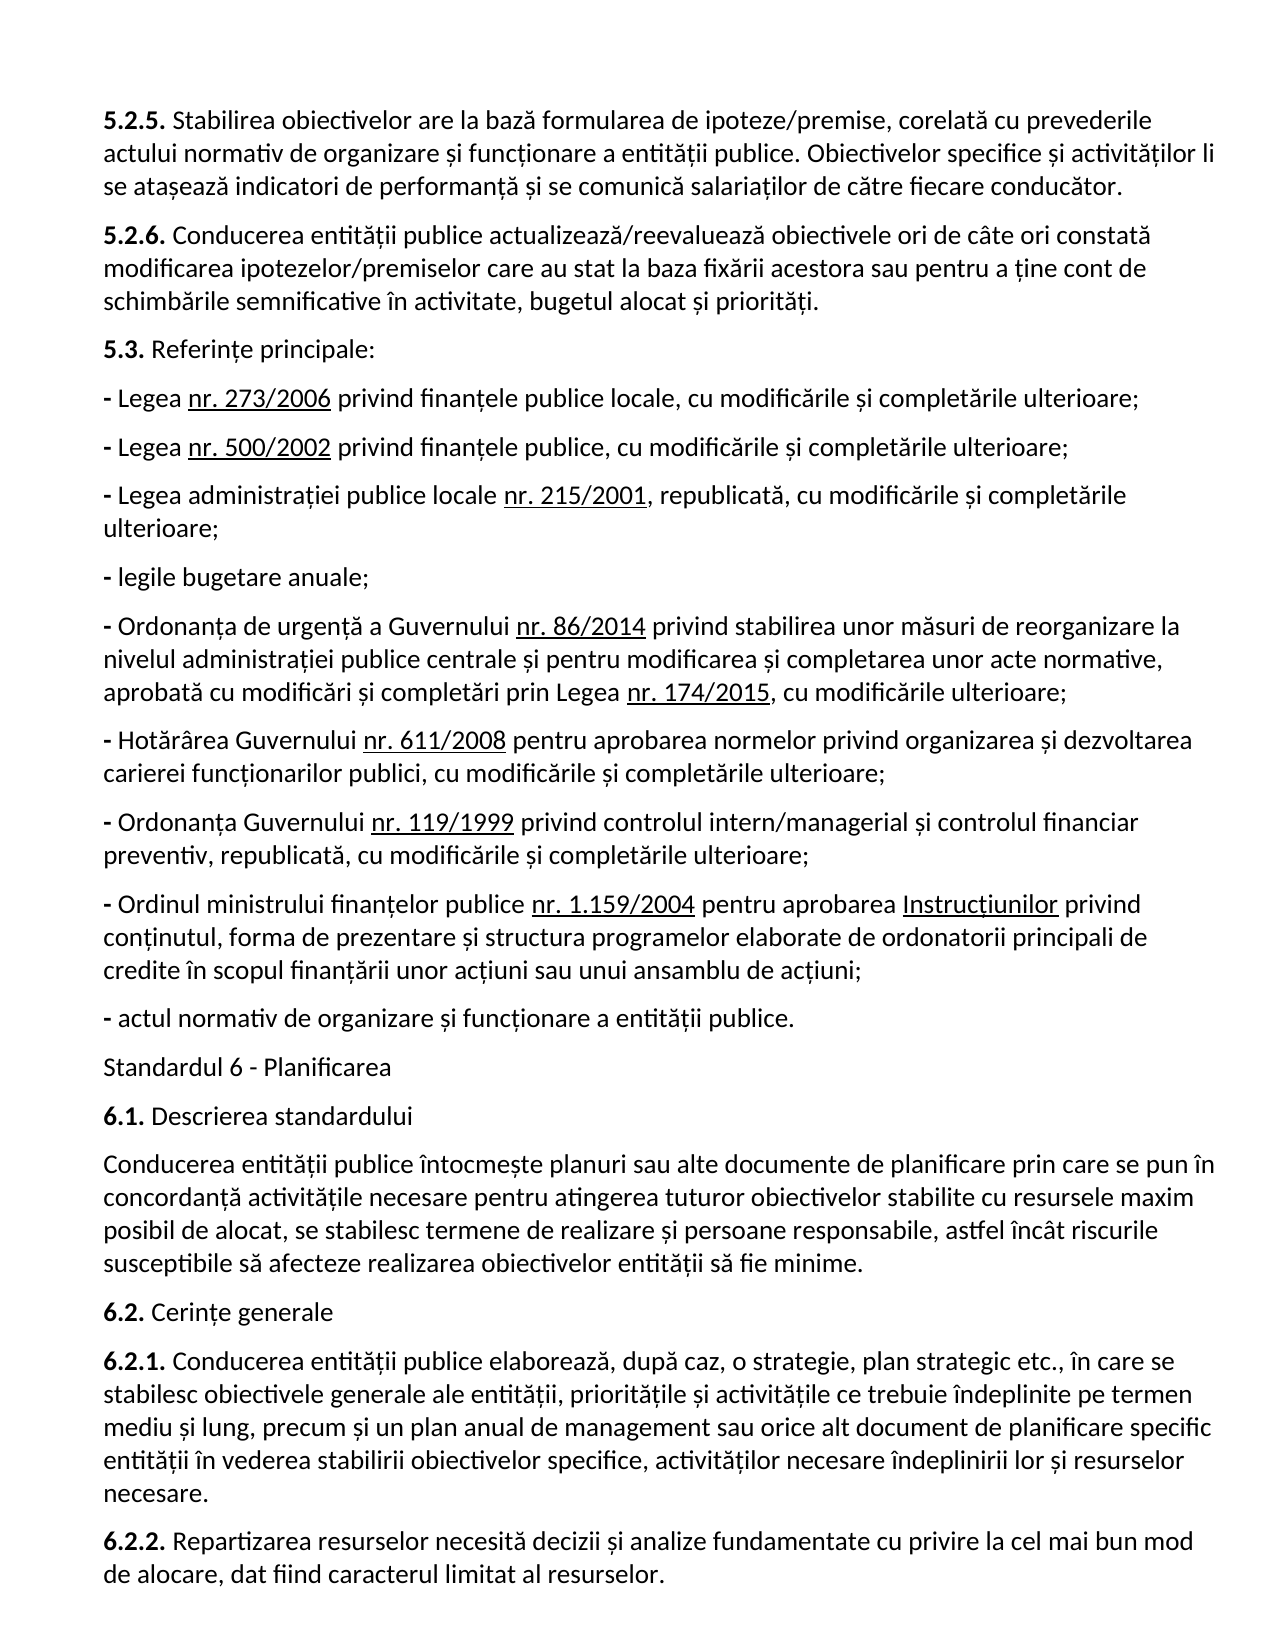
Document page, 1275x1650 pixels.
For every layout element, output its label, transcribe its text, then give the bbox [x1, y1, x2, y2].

text 6.2. Cerințe generale [103, 1295, 1219, 1328]
text - Legea nr. 273/2006 privind finanțele publice locale, cu modificările și completările ulterioare; [103, 381, 1219, 414]
text - legile bugetare anuale; [103, 560, 1219, 593]
text - Legea administrației publice locale nr. 215/2001, republicată, cu modificările și completările ulterioare; [103, 478, 1219, 544]
text Standardul 6 - Planificarea [103, 1050, 1219, 1083]
text 6.2.1. Conducerea entității publice elaborează, după caz, o strategie, plan strategic etc., în care se stabilesc obiectivele generale ale entității, prioritățile și activitățile ce trebuie îndeplinite pe termen mediu și lung, precum și un plan anual de management sau orice alt document de planificare specific entității în vederea stabilirii obiectivelor specifice, activităților necesare îndeplinirii lor și resurselor necesare. [103, 1344, 1219, 1509]
text - Ordonanța Guvernului nr. 119/1999 privind controlul intern/managerial și controlul financiar preventiv, republicată, cu modificările și completările ulterioare; [103, 805, 1219, 871]
text Conducerea entității publice întocmește planuri sau alte documente de planificare prin care se pun în concordanță activitățile necesare pentru atingerea tuturor obiectivelor stabilite cu resursele maxim posibil de alocat, se stabilesc termene de realizare și persoane responsabile, astfel încât riscurile susceptibile să afecteze realizarea obiectivelor entității să fie minime. [103, 1147, 1219, 1279]
text - Ordonanța de urgență a Guvernului nr. 86/2014 privind stabilirea unor măsuri de reorganizare la nivelul administrației publice centrale și pentru modificarea și completarea unor acte normative, aprobată cu modificări și completări prin Legea nr. 174/2015, cu modificările ulterioare; [103, 609, 1219, 708]
text - actul normativ de organizare și funcționare a entității publice. [103, 1001, 1219, 1034]
text - Legea nr. 500/2002 privind finanțele publice, cu modificările și completările ulterioare; [103, 430, 1219, 463]
text 6.1. Descrierea standardului [103, 1099, 1219, 1132]
text 5.3. Referințe principale: [103, 332, 1219, 366]
text 5.2.5. Stabilirea obiectivelor are la bază formularea de ipoteze/premise, corelată cu prevederile actului normativ de organizare și funcționare a entității publice. Obiectivelor specifice și activităților li se atașează indicatori de performanță și se comunică salariaților de către fiecare conducător. [103, 103, 1219, 202]
text 6.2.2. Repartizarea resurselor necesită decizii și analize fundamentate cu privire la cel mai bun mod de alocare, dat fiind caracterul limitat al resurselor. [103, 1524, 1219, 1591]
text - Hotărârea Guvernului nr. 611/2008 pentru aprobarea normelor privind organizarea și dezvoltarea carierei funcționarilor publici, cu modificările și completările ulterioare; [103, 723, 1219, 789]
text 5.2.6. Conducerea entității publice actualizează/reevaluează obiectivele ori de câte ori constată modificarea ipotezelor/premiselor care au stat la baza fixării acestora sau pentru a ține cont de schimbările semnificative în activitate, bugetul alocat și priorități. [103, 218, 1219, 317]
text - Ordinul ministrului finanțelor publice nr. 1.159/2004 pentru aprobarea Instrucțiunilor privind conținutul, forma de prezentare și structura programelor elaborate de ordonatorii principali de credite în scopul finanțării unor acțiuni sau unui ansamblu de acțiuni; [103, 887, 1219, 986]
